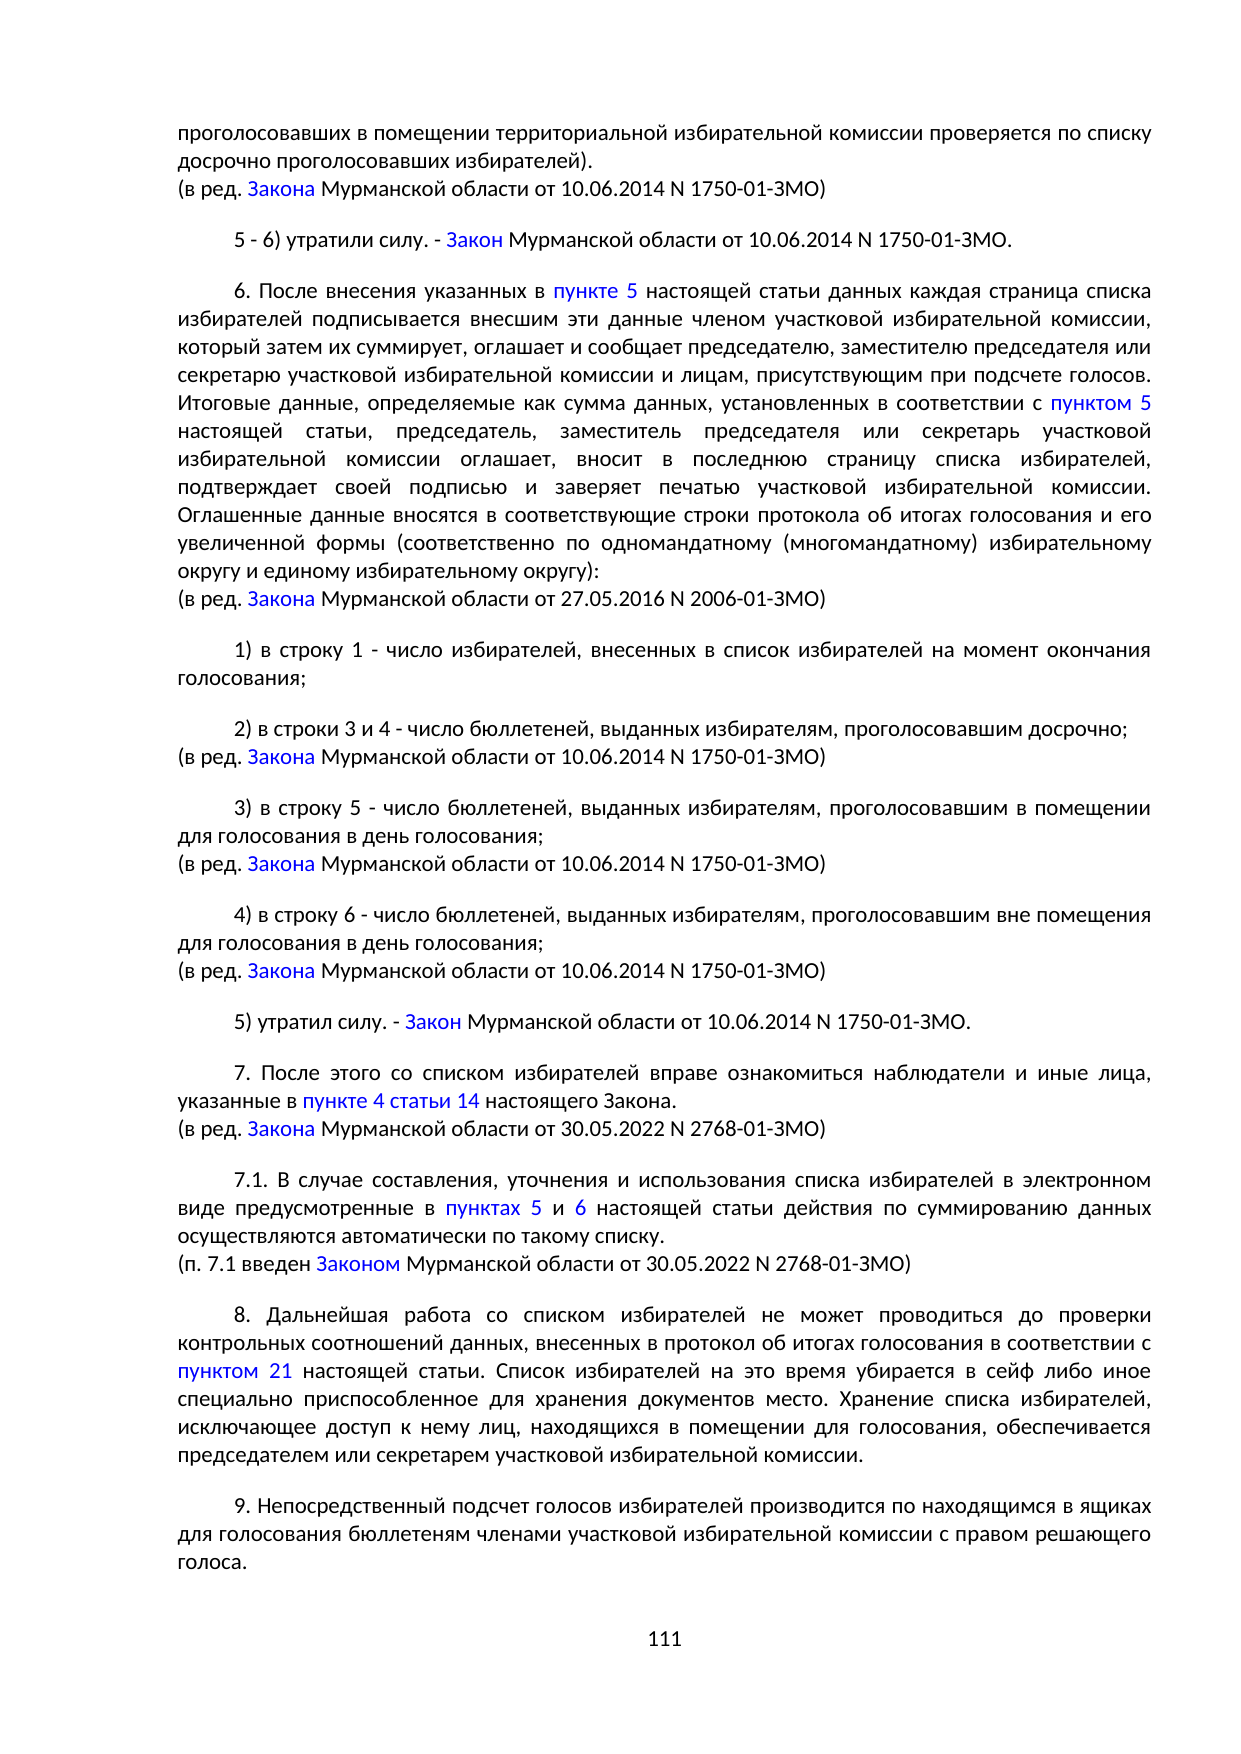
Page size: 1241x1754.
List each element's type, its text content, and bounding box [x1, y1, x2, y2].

text (в ред. Закона Мурманской области от 10.06.2014 N 1750-01-ЗМО) [177, 174, 1152, 202]
text 4) в строку 6 - число бюллетеней, выданных избирателям, проголосовавшим вне помещения для голосования в день голосования; [177, 900, 1152, 956]
text 1) в строку 1 - число избирателей, внесенных в список избирателей на момент окончания голосования; [177, 635, 1152, 691]
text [177, 118, 1152, 174]
text 7. После этого со списком избирателей вправе ознакомиться наблюдатели и иные лица, указанные в пункте 4 статьи 14 настоящего Закона. [177, 1058, 1152, 1114]
text 7.1. В случае составления, уточнения и использования списка избирателей в электронном виде предусмотренные в пунктах 5 и 6 настоящей статьи действия по суммированию данных осуществляются автоматически по такому списку. [177, 1165, 1152, 1249]
text 5) утратил силу. - Закон Мурманской области от 10.06.2014 N 1750-01-ЗМО. [177, 1007, 1152, 1035]
text 2) в строки 3 и 4 - число бюллетеней, выданных избирателям, проголосовавшим досрочно; [177, 714, 1152, 742]
text (в ред. Закона Мурманской области от 27.05.2016 N 2006-01-ЗМО) [177, 584, 1152, 612]
text (в ред. Закона Мурманской области от 30.05.2022 N 2768-01-ЗМО) [177, 1114, 1152, 1142]
text (п. 7.1 введен Законом Мурманской области от 30.05.2022 N 2768-01-ЗМО) [177, 1249, 1152, 1277]
text 9. Непосредственный подсчет голосов избирателей производится по находящимся в ящиках для голосования бюллетеням членами участковой избирательной комиссии с правом решающего голоса. [177, 1491, 1152, 1575]
text (в ред. Закона Мурманской области от 10.06.2014 N 1750-01-ЗМО) [177, 849, 1152, 877]
text 6. После внесения указанных в пункте 5 настоящей статьи данных каждая страница списка избирателей подписывается внесшим эти данные членом участковой избирательной комиссии, который затем их суммирует, оглашает и сообщает председателю, заместителю председателя или секретарю участковой избирательной комиссии и лицам, присутствующим при подсчете голосов. Итоговые данные, определяемые как сумма данных, установленных в соответствии с пунктом 5 настоящей статьи, председатель, заместитель председателя или секретарь участковой избирательной комиссии оглашает, вносит в последнюю страницу списка избирателей, подтверждает своей подписью и заверяет печатью участковой избирательной комиссии. Оглашенные данные вносятся в соответствующие строки протокола об итогах голосования и его увеличенной формы (соответственно по одномандатному (многомандатному) избирательному округу и единому избирательному округу): [177, 276, 1152, 584]
text 8. Дальнейшая работа со списком избирателей не может проводиться до проверки контрольных соотношений данных, внесенных в протокол об итогах голосования в соответствии с пунктом 21 настоящей статьи. Список избирателей на это время убирается в сейф либо иное специально приспособленное для хранения документов место. Хранение списка избирателей, исключающее доступ к нему лиц, находящихся в помещении для голосования, обеспечивается председателем или секретарем участковой избирательной комиссии. [177, 1300, 1152, 1468]
text (в ред. Закона Мурманской области от 10.06.2014 N 1750-01-ЗМО) [177, 956, 1152, 984]
text 5 - 6) утратили силу. - Закон Мурманской области от 10.06.2014 N 1750-01-ЗМО. [177, 225, 1152, 253]
text 3) в строку 5 - число бюллетеней, выданных избирателям, проголосовавшим в помещении для голосования в день голосования; [177, 793, 1152, 849]
text (в ред. Закона Мурманской области от 10.06.2014 N 1750-01-ЗМО) [177, 742, 1152, 770]
